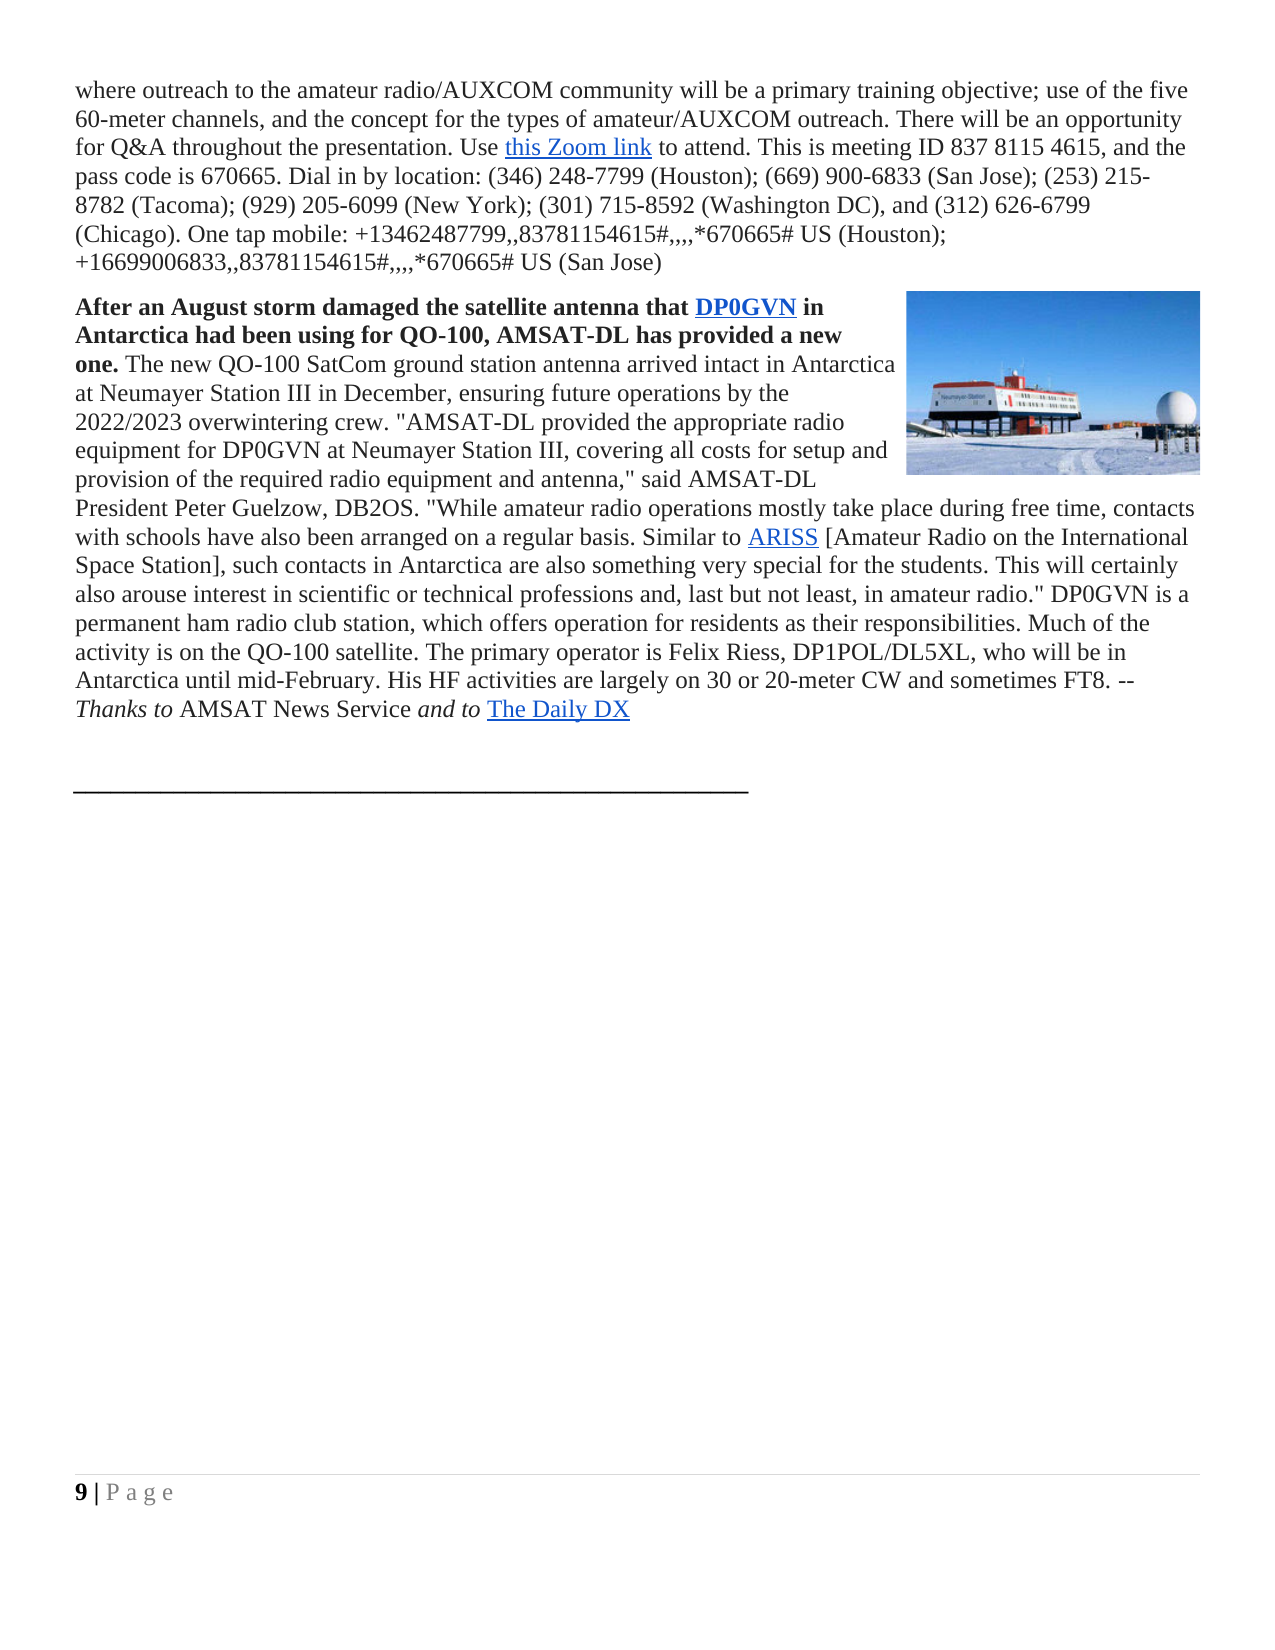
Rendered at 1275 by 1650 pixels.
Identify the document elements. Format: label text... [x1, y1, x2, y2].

text ______________________________________________________ [75, 767, 1200, 796]
picture [906, 291, 1200, 475]
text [75, 75, 1200, 276]
text After an August storm damaged the satellite antenna that DP0GVN in Antarctica had been using for QO-100, AMSAT-DL has provided a new one. The new QO-100 SatCom ground station antenna arrived intact in Antarctica at Neumayer Station III in December, ensuring future operations by the 2022/2023 overwintering crew. "AMSAT-DL provided the appropriate radio equipment for DP0GVN at Neumayer Station III, covering all costs for setup and provision of the required radio equipment and antenna," said AMSAT-DL President Peter Guelzow, DB2OS. "While amateur radio operations mostly take place during free time, contacts with schools have also been arranged on a regular basis. Similar to ARISS [Amateur Radio on the International Space Station], such contacts in Antarctica are also something very special for the students. This will certainly also arouse interest in scientific or technical professions and, last but not least, in amateur radio." DP0GVN is a permanent ham radio club station, which offers operation for residents as their responsibilities. Much of the activity is on the QO-100 satellite. The primary operator is Felix Riess, DP1POL/DL5XL, who will be in Antarctica until mid-February. His HF activities are largely on 30 or 20-meter CW and sometimes FT8. -- Thanks to AMSAT News Service and to The Daily DX [75, 292, 1200, 723]
